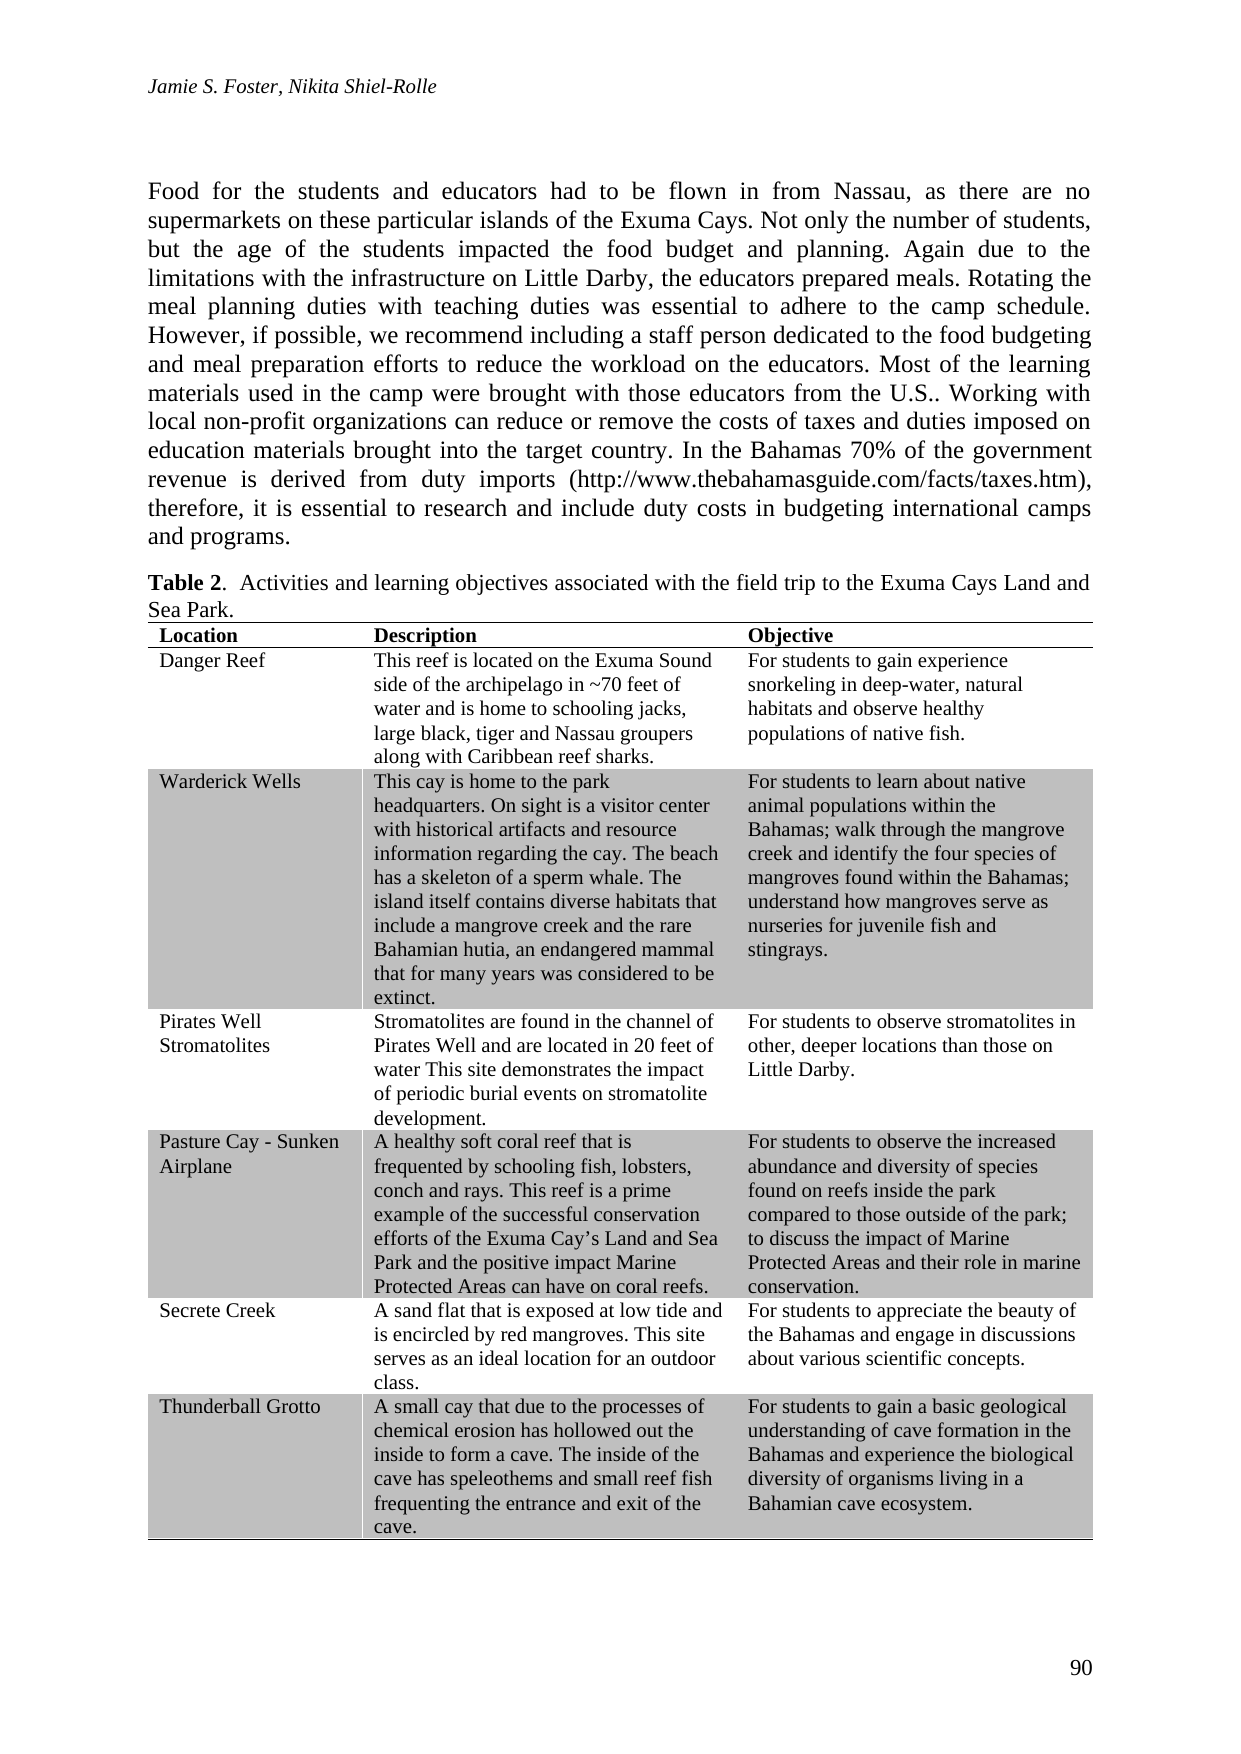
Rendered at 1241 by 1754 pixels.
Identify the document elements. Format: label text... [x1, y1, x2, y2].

table_cell Thunderball Grotto [148, 1394, 362, 1538]
table_cell For students to gain experience snorkeling in deep-water, natural habitats and observe healthy populations of native fish. [736, 648, 1093, 768]
table_cell For students to observe the increased abundance and diversity of species found on reefs inside the park compared to those outside of the park; to discuss the impact of Marine Protected Areas and their role in marine conservation. [736, 1130, 1093, 1298]
table_cell Secrete Creek [148, 1298, 362, 1394]
table_cell A small cay that due to the processes of chemical erosion has hollowed out the inside to form a cave. The inside of the cave has speleothems and small reef fish frequenting the entrance and exit of the cave. [363, 1394, 736, 1538]
text Table 2. Activities and learning objectives associated with the field trip to the Exuma Cays Land and Sea Park. [148, 569, 1092, 622]
table_cell Pirates Well Stromatolites [148, 1009, 362, 1129]
table_cell This cay is home to the park headquarters. On sight is a visitor center with historical artifacts and resource information regarding the cay. The beach has a skeleton of a sperm whale. The island itself contains diverse habitats that include a mangrove creek and the rare Bahamian hutia, an endangered mammal that for many years was considered to be extinct. [363, 769, 736, 1009]
table_header Description [363, 623, 736, 647]
table_cell Pasture Cay - Sunken Airplane [148, 1130, 362, 1298]
table_cell This reef is located on the Exuma Sound side of the archipelago in ~70 feet of water and is home to schooling jacks, large black, tiger and Nassau groupers along with Caribbean reef sharks. [363, 648, 736, 768]
table_cell Warderick Wells [148, 769, 362, 1009]
table_header Objective [736, 623, 1093, 647]
table_cell A sand flat that is exposed at low tide and is encircled by red mangroves. This site serves as an ideal location for an outdoor class. [363, 1298, 736, 1394]
table_cell For students to learn about native animal populations within the Bahamas; walk through the mangrove creek and identify the four species of mangroves found within the Bahamas; understand how mangroves serve as nurseries for juvenile fish and stingrays. [736, 769, 1093, 1009]
table_cell A healthy soft coral reef that is frequented by schooling fish, lobsters, conch and rays. This reef is a prime example of the successful conservation efforts of the Exuma Cay’s Land and Sea Park and the positive impact Marine Protected Areas can have on coral reefs. [363, 1130, 736, 1298]
table_cell Danger Reef [148, 648, 362, 768]
table_cell For students to gain a basic geological understanding of cave formation in the Bahamas and experience the biological diversity of organisms living in a Bahamian cave ecosystem. [736, 1394, 1093, 1538]
table_cell Stromatolites are found in the channel of Pirates Well and are located in 20 feet of water This site demonstrates the impact of periodic burial events on stromatolite development. [363, 1009, 736, 1129]
text Food for the students and educators had to be flown in from Nassau, as there are no supermarkets on these particular islands of the Exuma Cays. Not only the number of students, but the age of the students impacted the food budget and planning. Again due to the limitations with the infrastructure on Little Darby, the educators prepared meals. Rotating the meal planning duties with teaching duties was essential to adhere to the camp schedule. However, if possible, we recommend including a staff person dedicated to the food budgeting and meal preparation efforts to reduce the workload on the educators. Most of the learning materials used in the camp were brought with those educators from the U.S.. Working with local non-profit organizations can reduce or remove the costs of taxes and duties imposed on education materials brought into the target country. In the Bahamas 70% of the government revenue is derived from duty imports (http://www.thebahamasguide.com/facts/taxes.htm), therefore, it is essential to research and include duty costs in budgeting international camps and programs. [148, 176, 1092, 550]
table_header Location [148, 623, 362, 647]
table_cell For students to observe stromatolites in other, deeper locations than those on Little Darby. [736, 1009, 1093, 1129]
table_cell For students to appreciate the beauty of the Bahamas and engage in discussions about various scientific concepts. [736, 1298, 1093, 1394]
